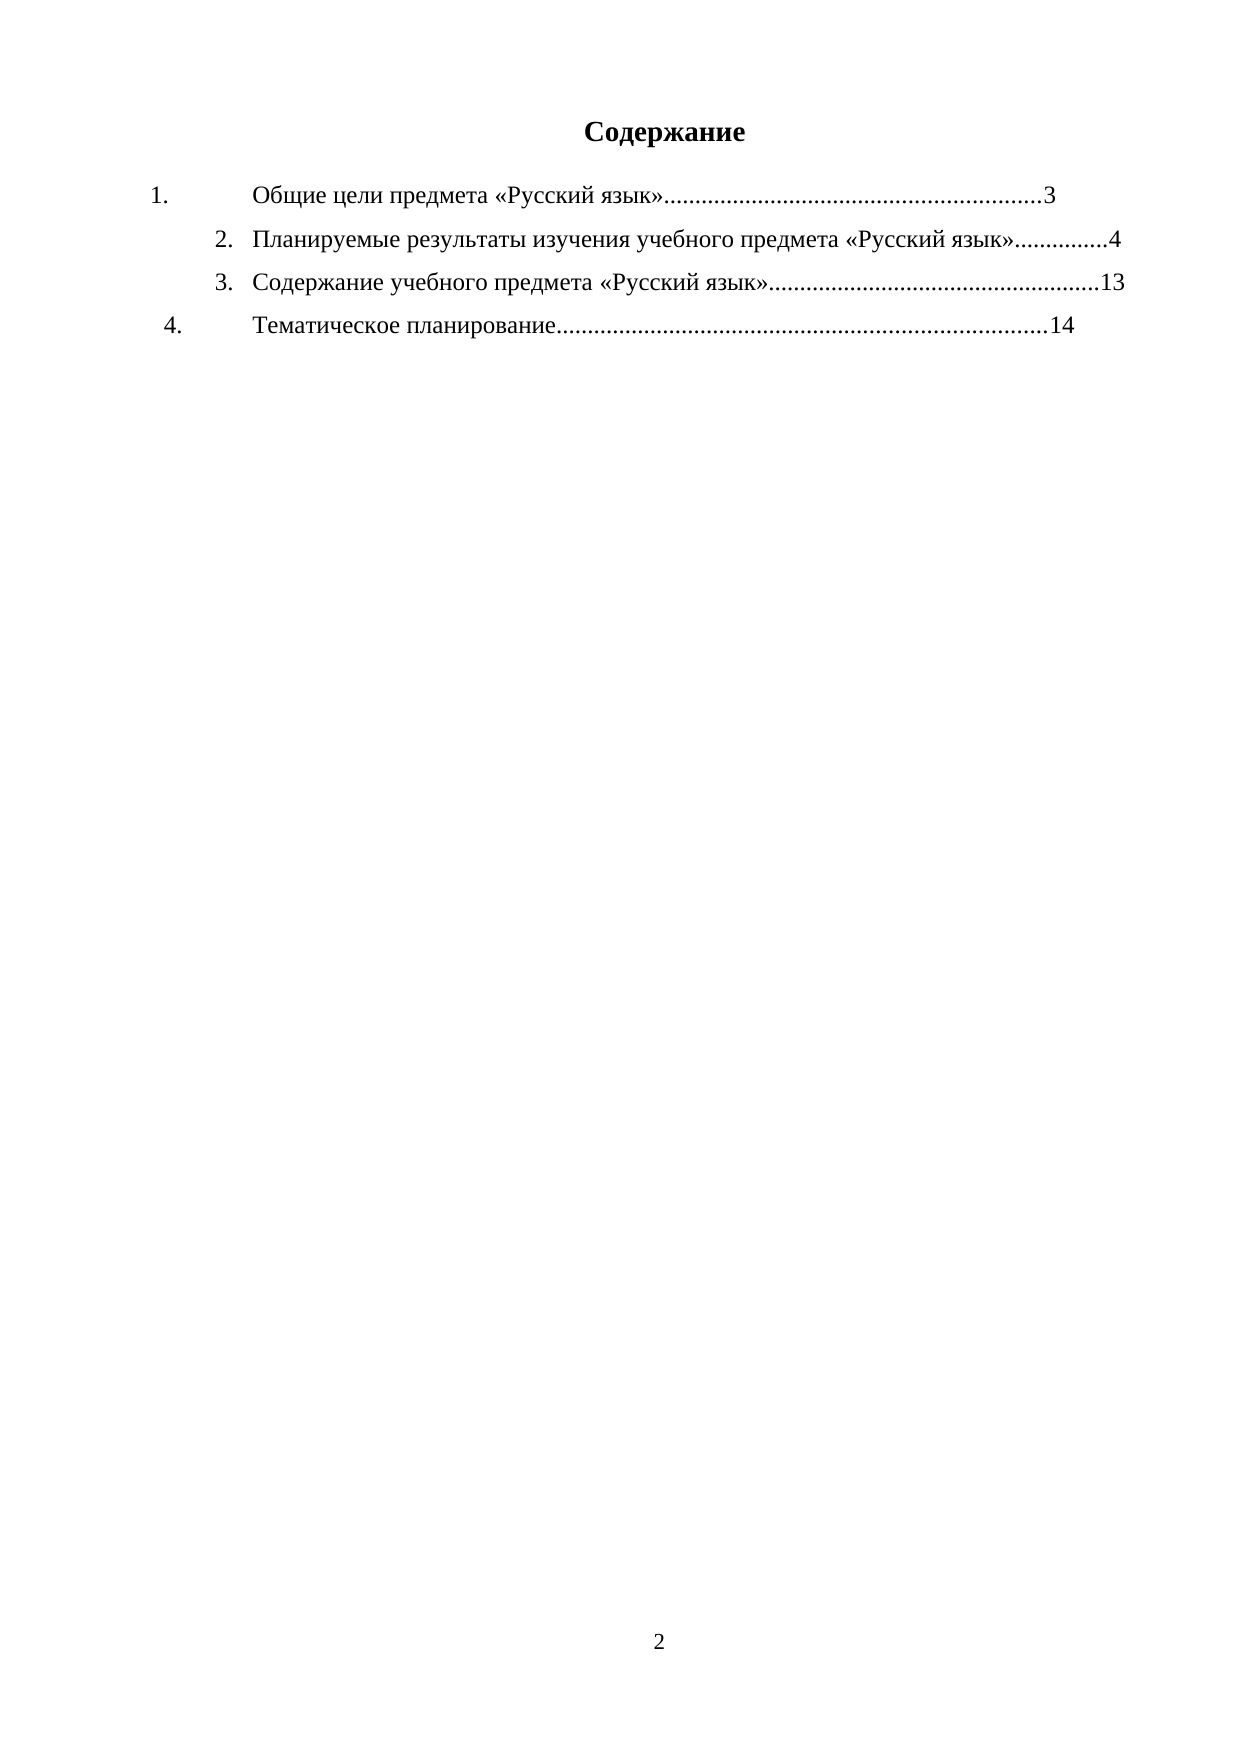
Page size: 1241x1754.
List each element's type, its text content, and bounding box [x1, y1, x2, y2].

list Тематическое планирование 14 [163, 310, 1205, 338]
text Содержание [212, 114, 1117, 147]
list Общие цели предмета «Русский язык» 3 [150, 180, 1185, 209]
list Планируемые результаты изучения учебного предмета «Русский язык» 4 [214, 224, 1205, 252]
list Содержание учебного предмета «Русский язык» 13 [214, 267, 1205, 296]
